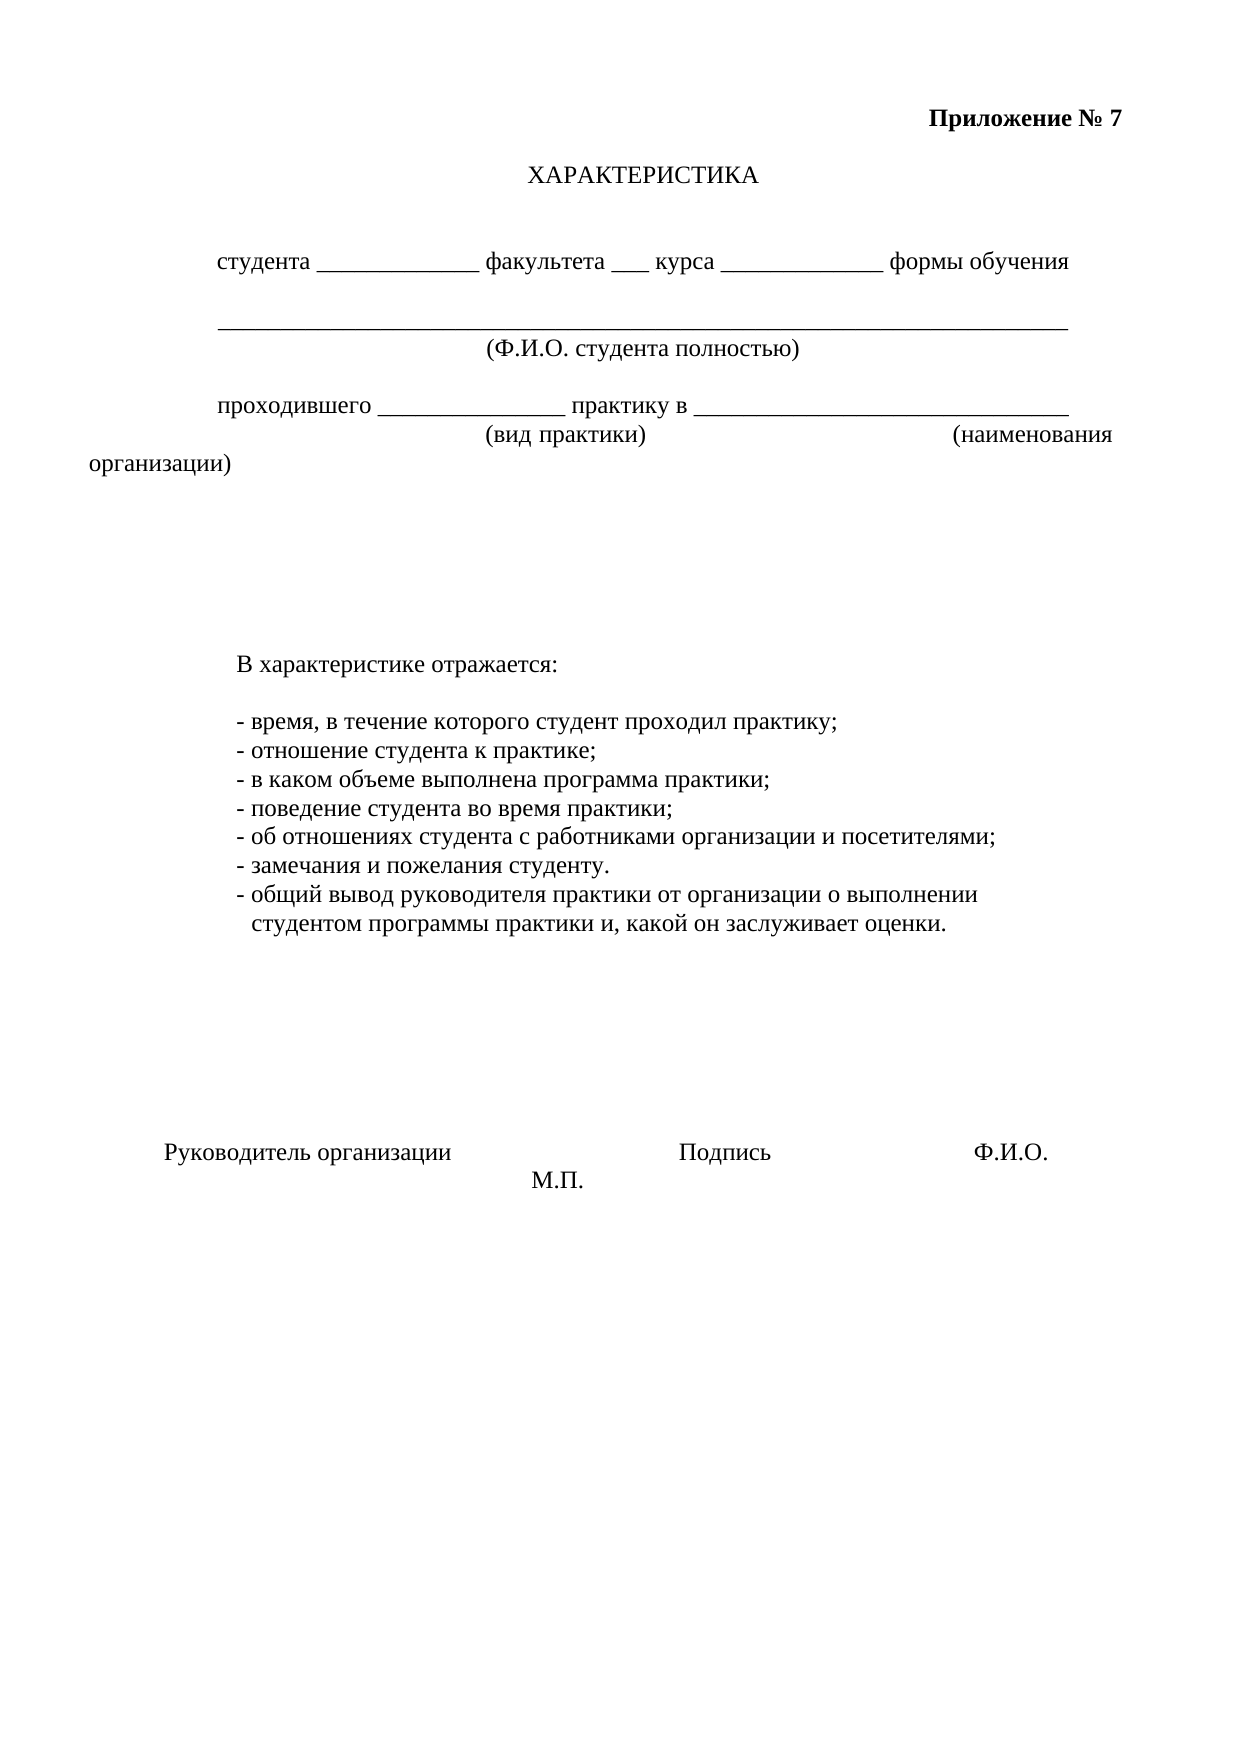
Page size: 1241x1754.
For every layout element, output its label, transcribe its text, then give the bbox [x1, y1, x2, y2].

text студентом программы практики и, какой он заслуживает оценки. [164, 908, 1122, 936]
text - время, в течение которого студент проходил практику; [89, 706, 1122, 735]
text Приложение № 7 [89, 103, 1122, 131]
text В характеристике отражается: [89, 649, 1122, 678]
text проходившего _______________ практику в ______________________________ [89, 390, 1122, 419]
text - отношение студента к практике; [89, 735, 1122, 764]
text - в каком объеме выполнена программа практики; [89, 764, 1122, 793]
text студента _____________ факультета ___ курса _____________ формы обучения [89, 246, 1122, 275]
text (Ф.И.О. студента полностью) [89, 333, 1122, 361]
text ____________________________________________________________________ [89, 304, 1122, 333]
text М.П. [89, 1166, 1122, 1194]
text - об отношениях студента с работниками организации и посетителями; [89, 821, 1122, 850]
text ХАРАКТЕРИСТИКА [89, 160, 1122, 189]
text - общий вывод руководителя практики от организации о выполнении [164, 879, 1122, 908]
text Руководитель организации Подпись Ф.И.О. [89, 1137, 1122, 1166]
text (вид практики) (наименования организации) [89, 419, 1122, 476]
text - замечания и пожелания студенту. [89, 850, 1122, 879]
text - поведение студента во время практики; [89, 793, 1122, 821]
